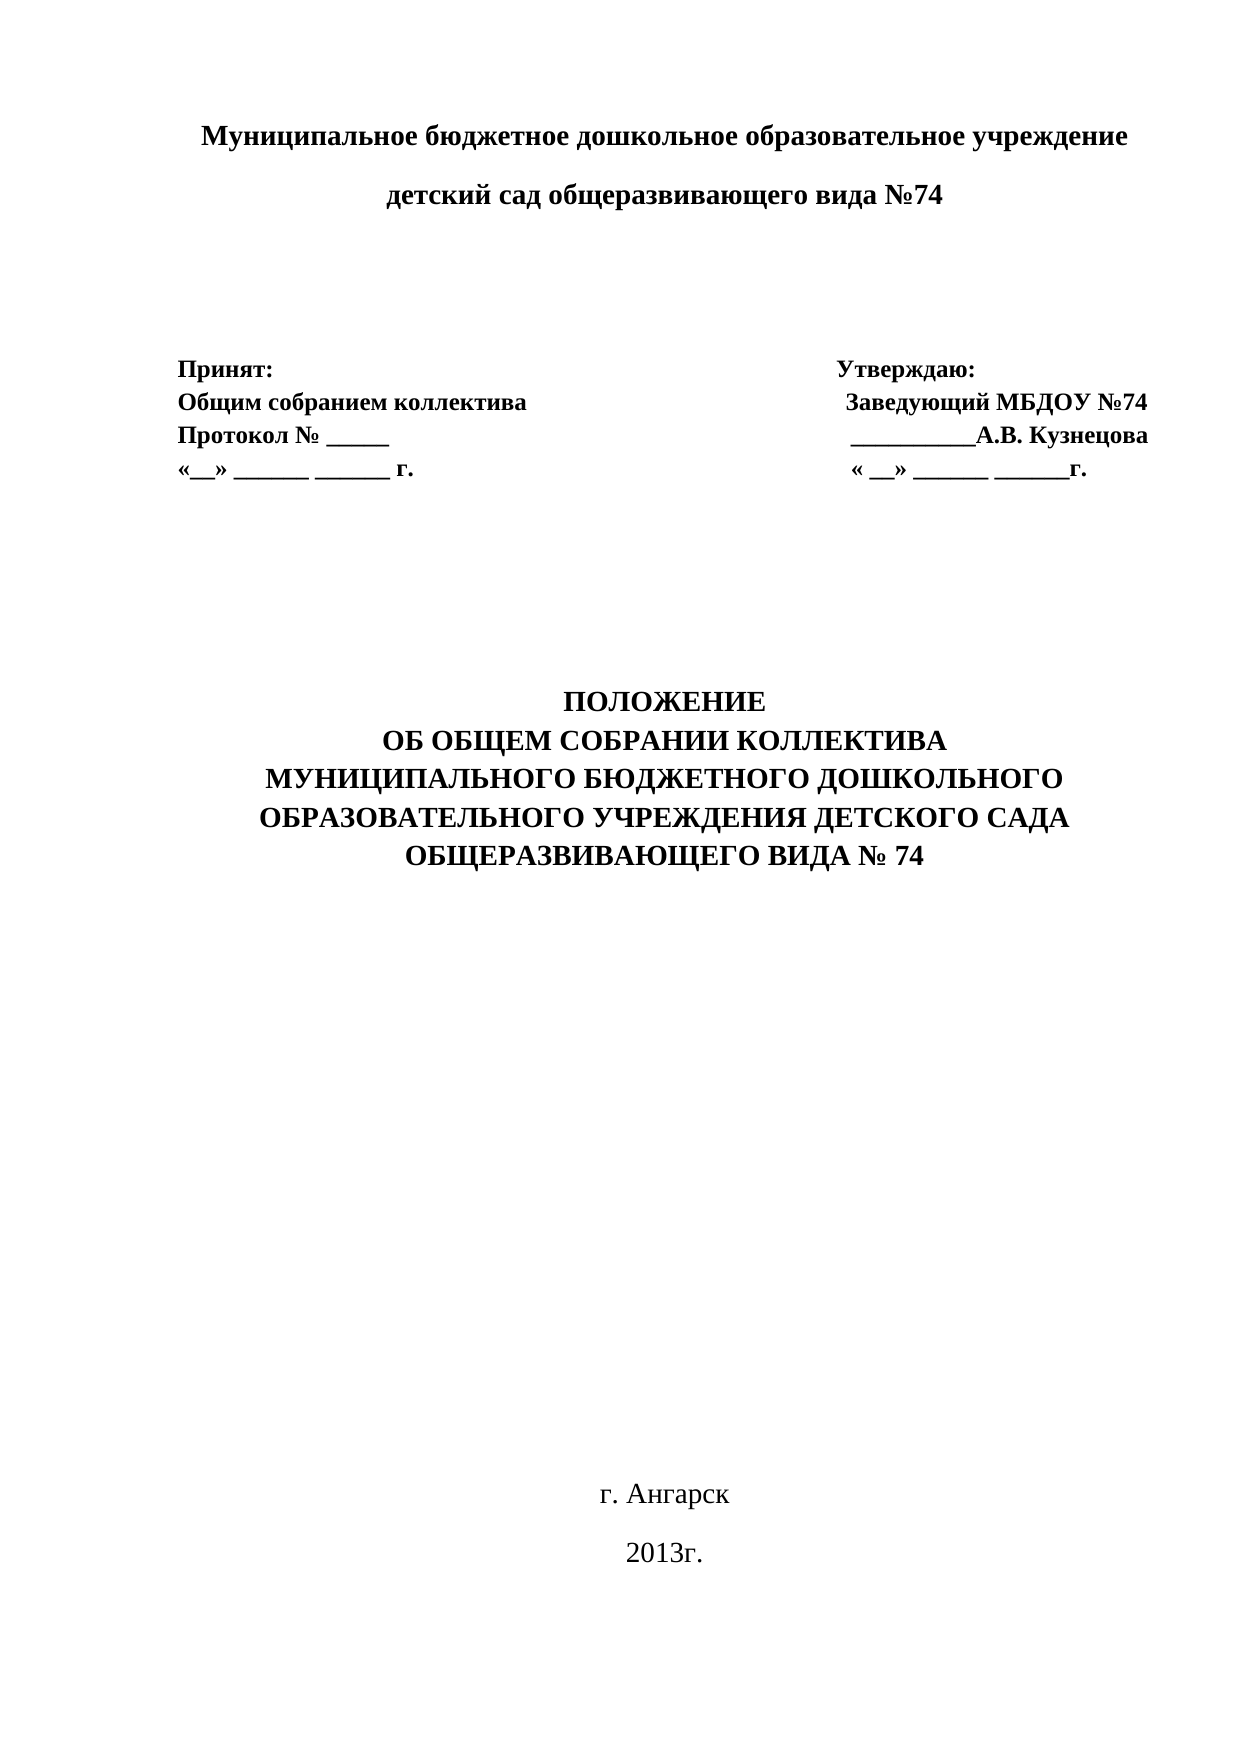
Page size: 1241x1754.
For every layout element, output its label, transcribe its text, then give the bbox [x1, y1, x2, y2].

text Протокол № _____ __________А.В. Кузнецова [177, 420, 1152, 449]
text ОБ ОБЩЕМ СОБРАНИИ КОЛЛЕКТИВА [177, 723, 1152, 756]
text «__» ______ ______ г. « __» ______ ______г. [177, 453, 1152, 482]
text Принят: Утверждаю: [177, 354, 1152, 383]
text ПОЛОЖЕНИЕ [177, 684, 1152, 718]
text детский сад общеразвивающего вида №74 [177, 177, 1152, 211]
text МУНИЦИПАЛЬНОГО БЮДЖЕТНОГО ДОШКОЛЬНОГО ОБРАЗОВАТЕЛЬНОГО УЧРЕЖДЕНИЯ ДЕТСКОГО САДА [177, 761, 1152, 833]
text ОБЩЕРАЗВИВАЮЩЕГО ВИДА № 74 [177, 838, 1152, 872]
text 2013г. [177, 1535, 1152, 1569]
text г. Ангарск [177, 1476, 1152, 1509]
text Общим собранием коллектива Заведующий МБДОУ №74 [177, 387, 1152, 416]
text Муниципальное бюджетное дошкольное образовательное учреждение [177, 118, 1152, 152]
